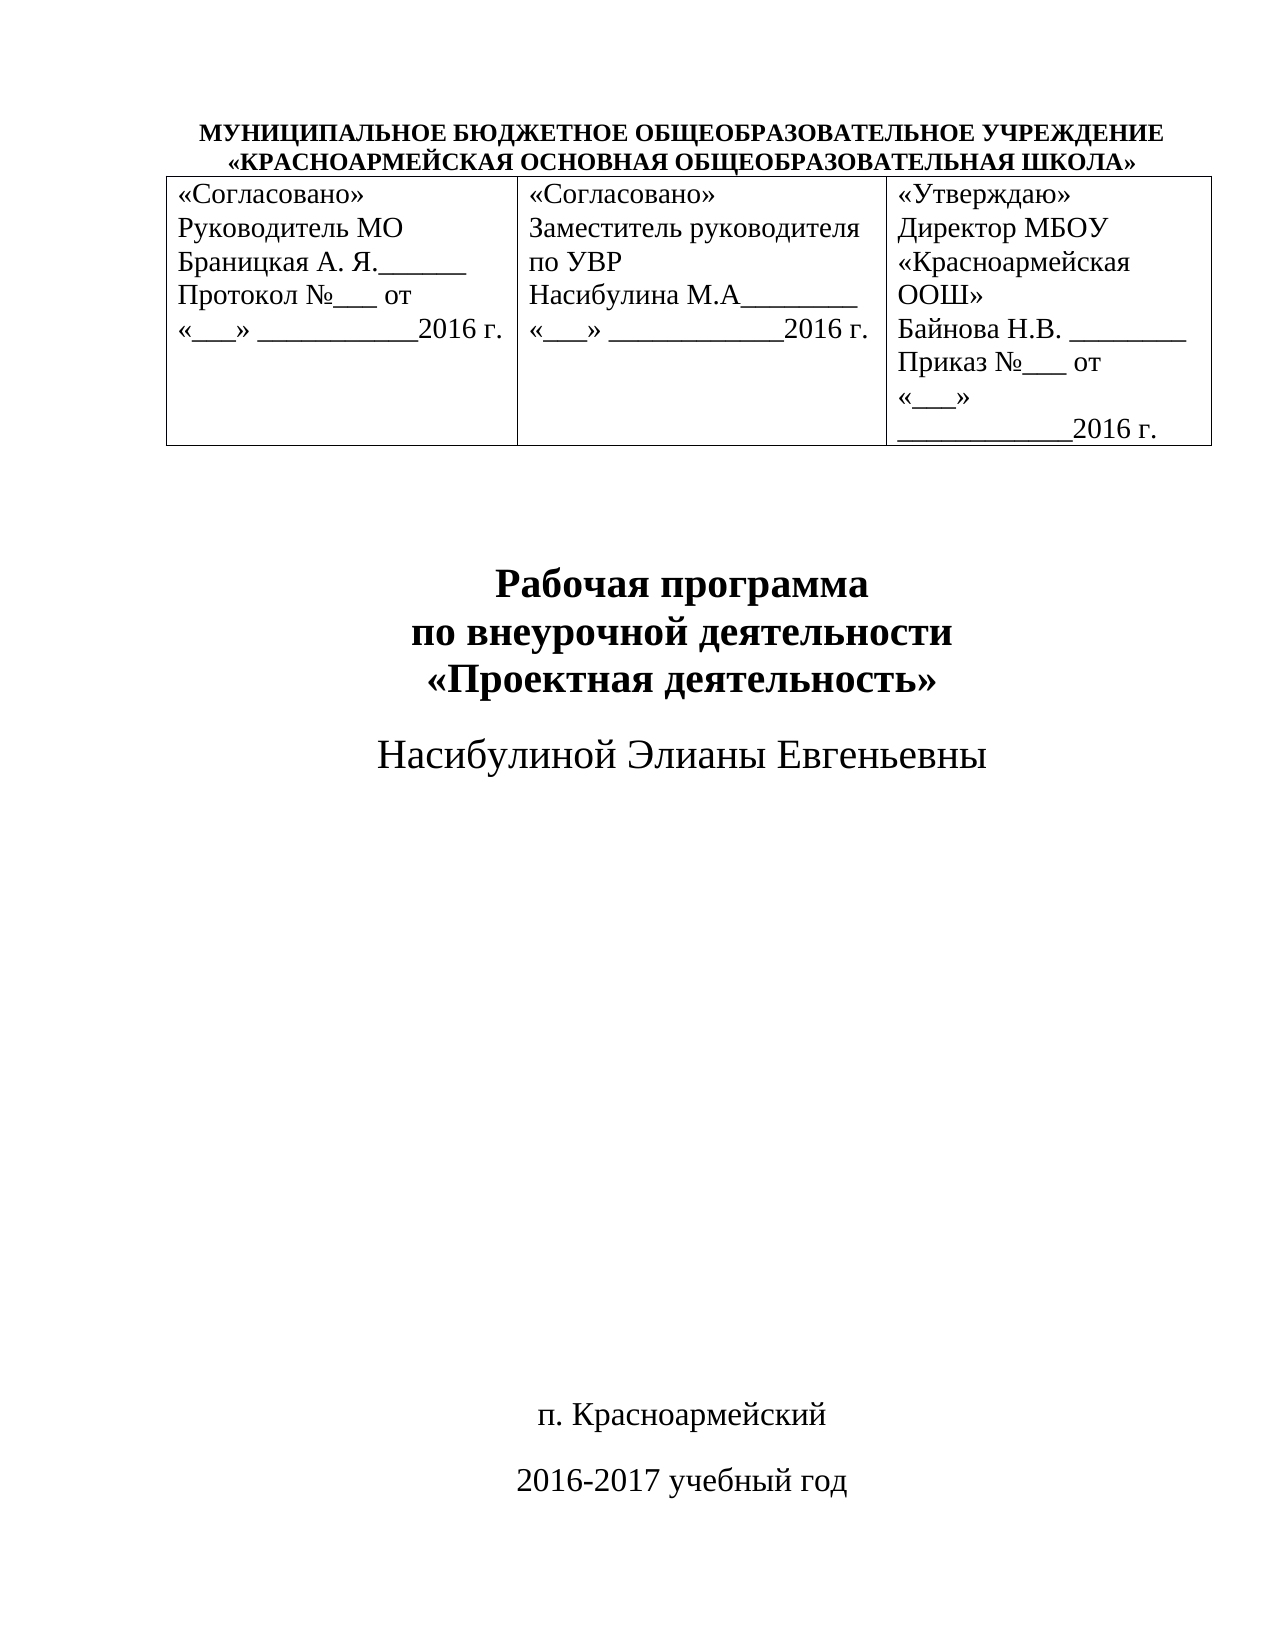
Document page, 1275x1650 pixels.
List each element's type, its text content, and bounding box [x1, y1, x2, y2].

text МУНИЦИПАЛЬНОЕ БЮДЖЕТНОЕ ОБЩЕОБРАЗОВАТЕЛЬНОЕ УЧРЕЖДЕНИЕ «КРАСНОАРМЕЙСКАЯ ОСНОВНАЯ ОБЩЕОБРАЗОВАТЕЛЬНАЯ ШКОЛА» [177, 118, 1186, 176]
table_header «Утверждаю» Директор МБОУ «Красноармейская ООШ» Байнова Н.В. ________ Приказ №___ от «___» ____________2016 г. [887, 177, 1211, 445]
text Рабочая программа [177, 558, 1186, 606]
table_header «Согласовано» Руководитель МО Браницкая А. Я.______ Протокол №___ от «___» ___________2016 г. [167, 177, 517, 445]
text «Проектная деятельность» [177, 654, 1186, 702]
text 2016-2017 учебный год [177, 1461, 1186, 1499]
text Насибулиной Элианы Евгеньевны [177, 730, 1186, 778]
text по внеурочной деятельности [177, 606, 1186, 654]
table_header «Согласовано» Заместитель руководителя по УВР Насибулина М.А________ «___» ____________2016 г. [518, 177, 886, 445]
text п. Красноармейский [177, 1394, 1186, 1433]
